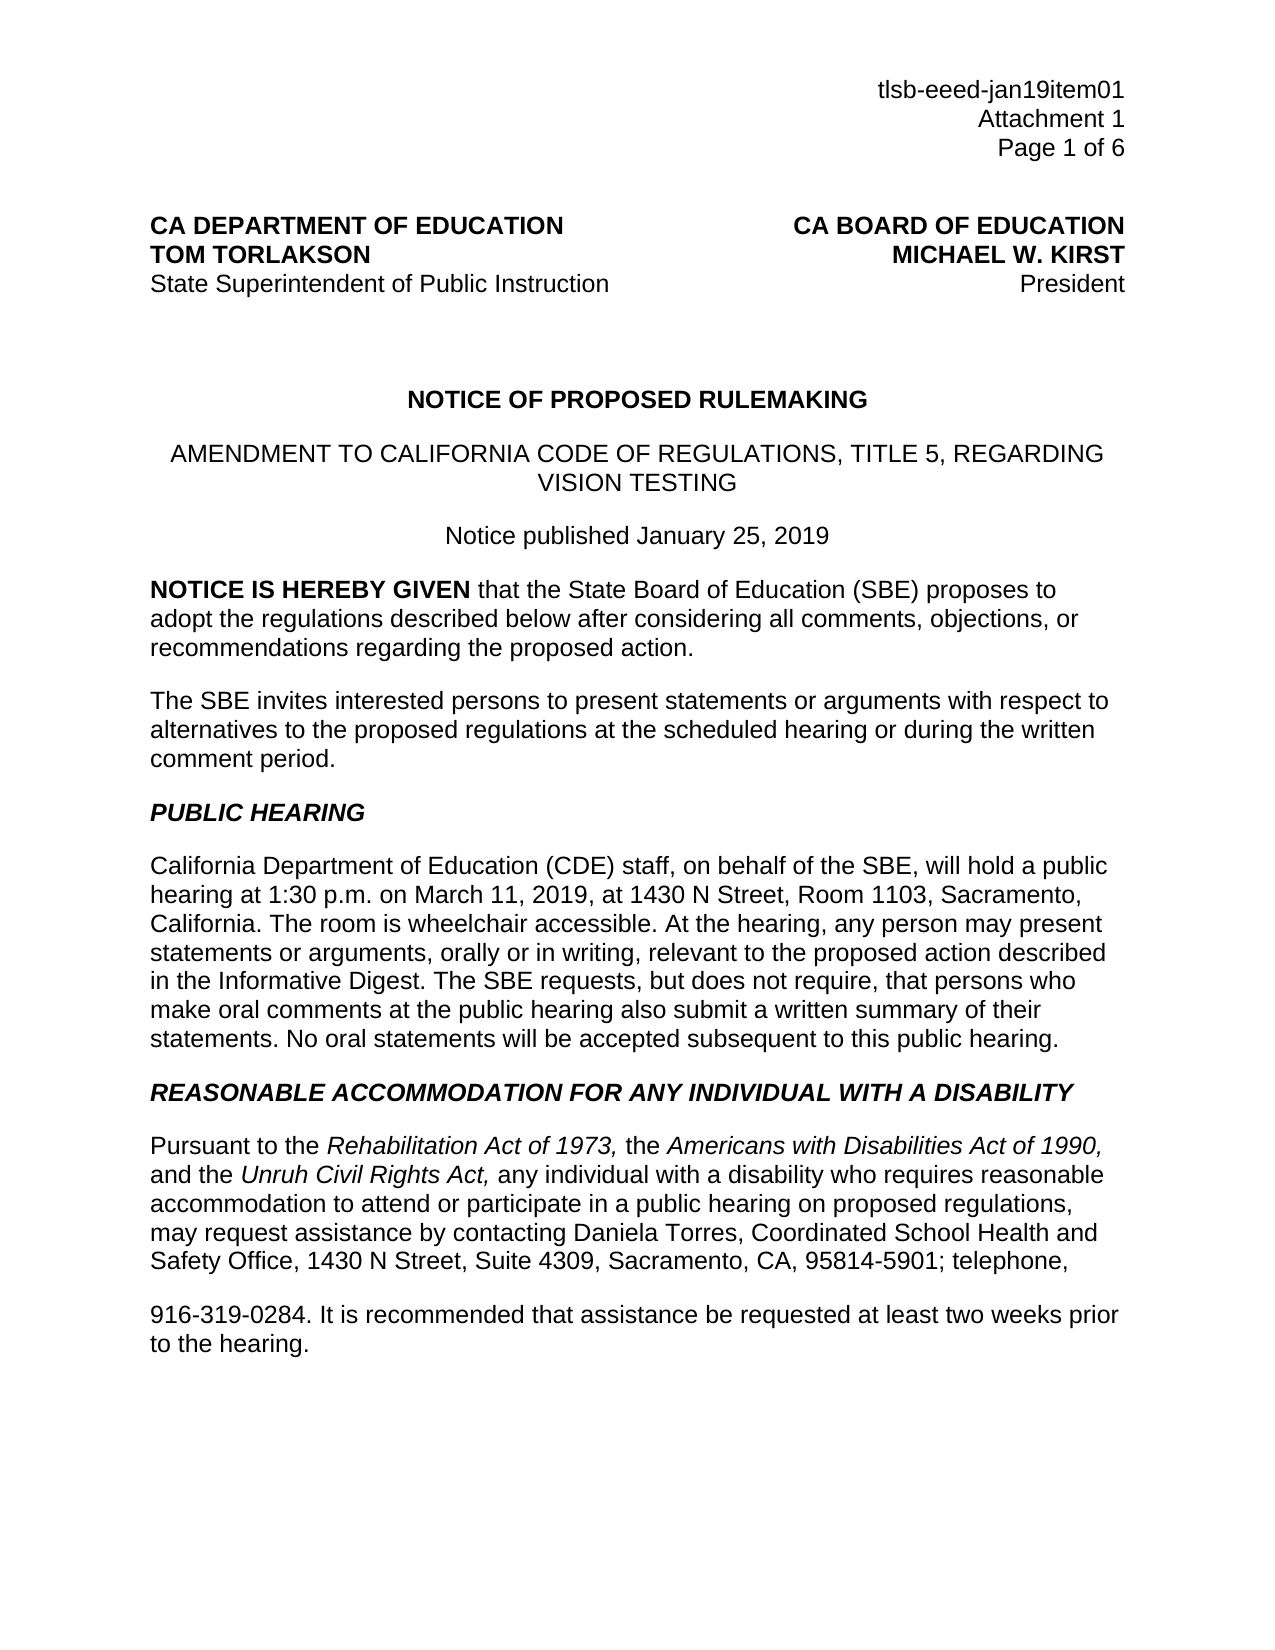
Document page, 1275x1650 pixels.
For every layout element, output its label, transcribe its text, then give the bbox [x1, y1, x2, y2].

text The SBE invites interested persons to present statements or arguments with respect to alternatives to the proposed regulations at the scheduled hearing or during the written comment period. [150, 686, 1125, 772]
text CA BOARD OF EDUCATION [645, 211, 1125, 240]
text NOTICE IS HEREBY GIVEN that the State Board of Education (SBE) proposes to adopt the regulations described below after considering all comments, objections, or recommendations regarding the proposed action. [150, 575, 1125, 661]
text President [645, 269, 1125, 297]
subtitle REASONABLE ACCOMMODATION FOR ANY INDIVIDUAL WITH A DISABILITY [150, 1077, 1125, 1106]
subtitle PUBLIC HEARING [150, 797, 1125, 826]
text 916-319-0284. It is recommended that assistance be requested at least two weeks prior to the hearing. [150, 1300, 1125, 1357]
text Page 1 of 6 [150, 132, 1125, 161]
text tlsb-eeed-jan19item01 [150, 75, 1125, 104]
text Pursuant to the Rehabilitation Act of 1973, the Americans with Disabilities Act of 1990, and the Unruh Civil Rights Act, any individual with a disability who requires reasonable accommodation to attend or participate in a public hearing on proposed regulations, may request assistance by contacting Daniela Torres, Coordinated School Health and Safety Office, 1430 N Street, Suite 4309, Sacramento, CA, 95814-5901; telephone, [150, 1131, 1125, 1275]
text MICHAEL W. KIRST [645, 240, 1125, 269]
text California Department of Education (CDE) staff, on behalf of the SBE, will hold a public hearing at 1:30 p.m. on March 11, 2019, at 1430 N Street, Room 1103, Sacramento, California. The room is wheelchair accessible. At the hearing, any person may present statements or arguments, orally or in writing, relevant to the proposed action described in the Informative Digest. The SBE requests, but does not require, that persons who make oral comments at the public hearing also submit a written summary of their statements. No oral statements will be accepted subsequent to this public hearing. [150, 851, 1125, 1052]
text State Superintendent of Public Instruction [150, 269, 645, 297]
text Notice published January 25, 2019 [150, 521, 1125, 550]
text Attachment 1 [150, 104, 1125, 132]
subtitle AMENDMENT TO CALIFORNIA CODE OF REGULATIONS, TITLE 5, REGARDING VISION TESTING [150, 439, 1125, 496]
subtitle NOTICE OF PROPOSED RULEMAKING [150, 385, 1125, 414]
text TOM TORLAKSON [150, 240, 645, 269]
text CA DEPARTMENT OF EDUCATION [150, 211, 645, 240]
